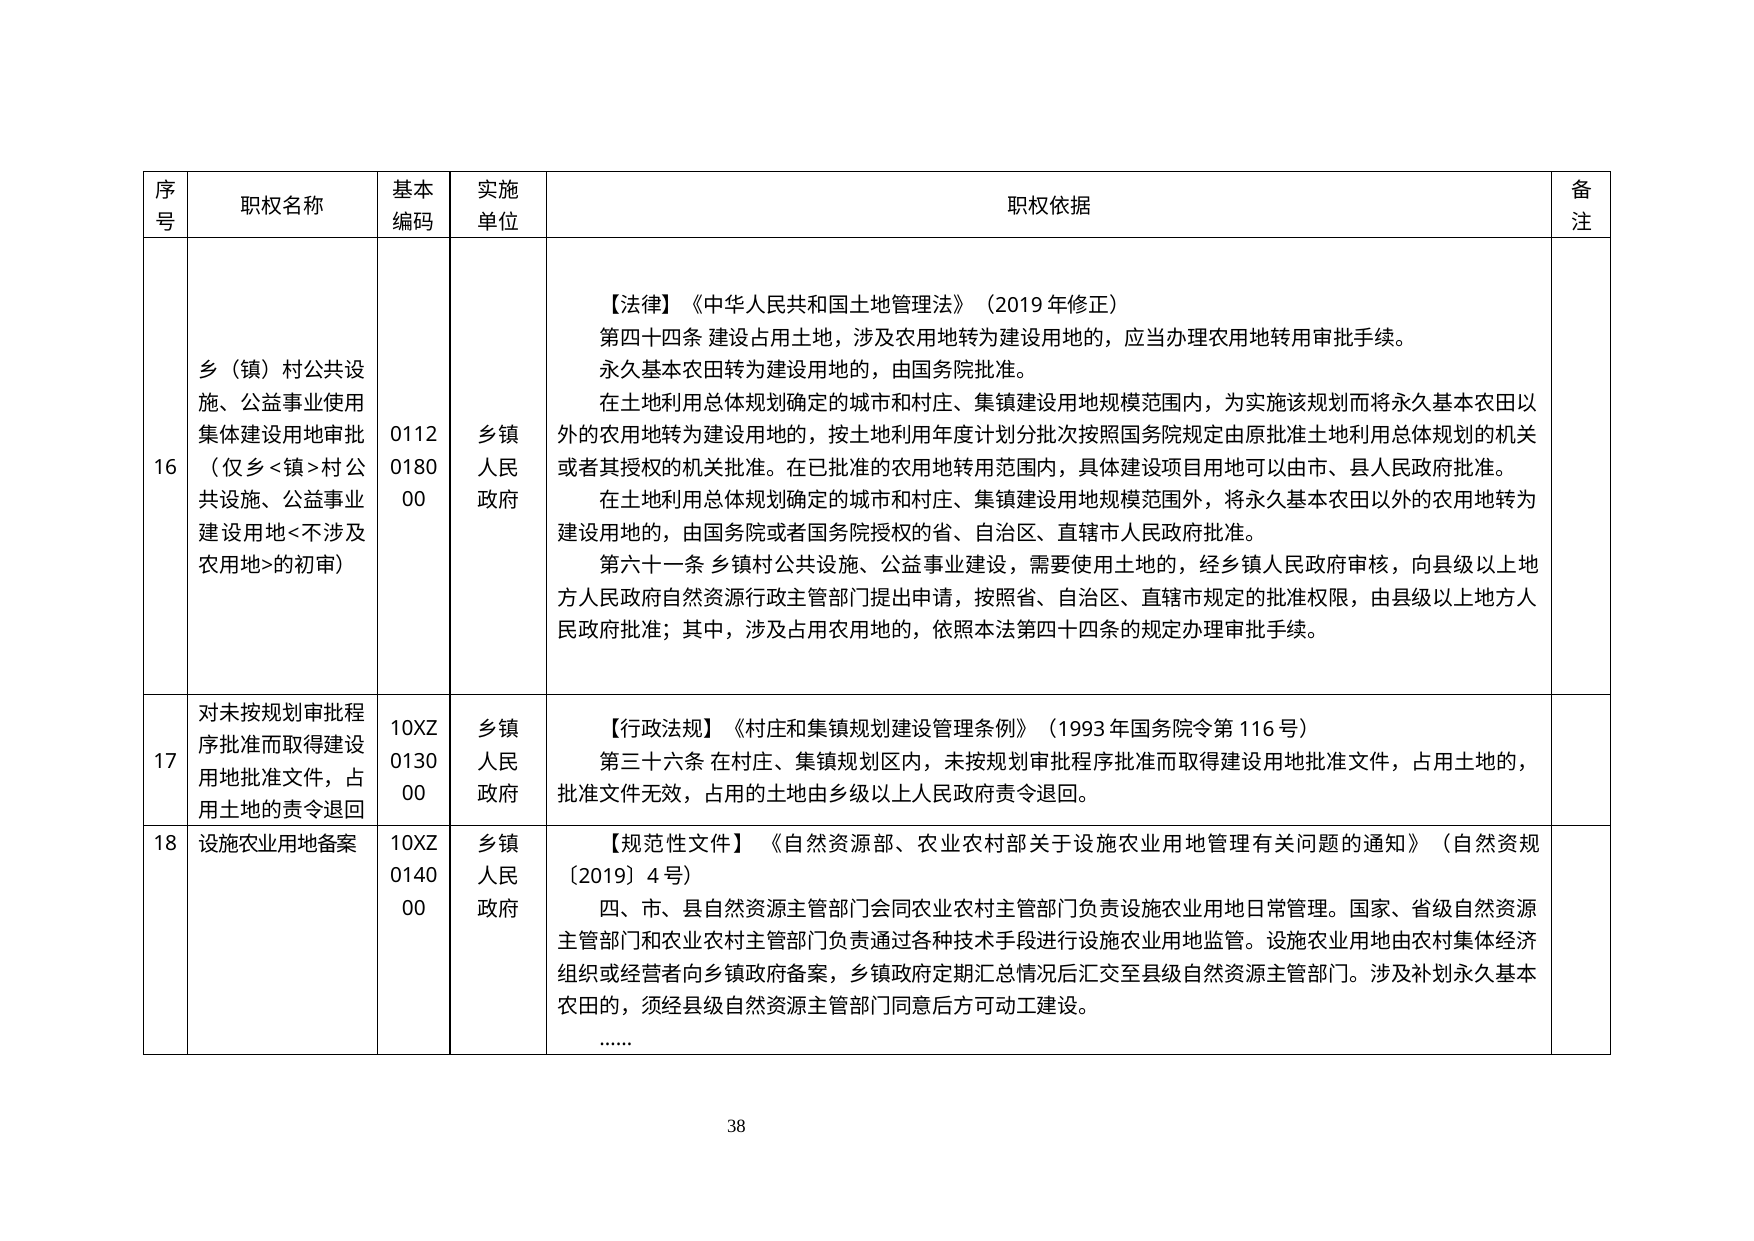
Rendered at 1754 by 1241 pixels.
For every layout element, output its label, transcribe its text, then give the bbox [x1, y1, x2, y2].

table_cell [144, 826, 187, 1054]
table_cell 乡（镇）村公共设施、公益事业使用集体建设用地审批（仅乡<镇>村公共设施、公益事业建设用地<不涉及农用地>的初审） [188, 238, 377, 694]
table_header 序号 [144, 172, 187, 237]
table_cell 0112018000 [378, 238, 449, 694]
table_cell 设施农业用地备案 [188, 826, 377, 1054]
table_header 基本编码 [378, 172, 449, 237]
table_header 职权依据 [547, 172, 1551, 237]
table_header 职权名称 [188, 172, 377, 237]
table_header 实施 单位 [451, 172, 546, 237]
table_cell 10XZ013000 [378, 695, 449, 825]
table_cell [144, 695, 187, 825]
table_cell 乡镇 人民 政府 [451, 238, 546, 694]
table_cell 对未按规划审批程序批准而取得建设用地批准文件，占用土地的责令退回 [188, 695, 377, 825]
table_cell [1552, 826, 1610, 1054]
table_header 备注 [1552, 172, 1610, 237]
table_cell [1552, 695, 1610, 825]
table_cell 乡镇 人民 政府 [451, 826, 546, 1054]
table_cell 乡镇 人民 政府 [451, 695, 546, 825]
table_cell [144, 238, 187, 694]
table_cell [1552, 238, 1610, 694]
table_cell 10XZ014000 [378, 826, 449, 1054]
table_cell 【行政法规】《村庄和集镇规划建设管理条例》（1993年国务院令第116号） 第三十六条 在村庄、集镇规划区内，未按规划审批程序批准而取得建设用地批准文件，占用土地的，批准文件无效，占用的土地由乡级以上人民政府责令退回。 [547, 695, 1551, 825]
table_cell 【法律】《中华人民共和国土地管理法》（2019年修正） 第四十四条 建设占用土地，涉及农用地转为建设用地的，应当办理农用地转用审批手续。 永久基本农田转为建设用地的，由国务院批准。 在土地利用总体规划确定的城市和村庄、集镇建设用地规模范围内，为实施该规划而将永久基本农田以外的农用地转为建设用地的，按土地利用年度计划分批次按照国务院规定由原批准土地利用总体规划的机关或者其授权的机关批准。在已批准的农用地转用范围内，具体建设项目用地可以由市、县人民政府批准。 在土地利用总体规划确定的城市和村庄、集镇建设用地规模范围外，将永久基本农田以外的农用地转为建设用地的，由国务院或者国务院授权的省、自治区、直辖市人民政府批准。 第六十一条 乡镇村公共设施、公益事业建设，需要使用土地的，经乡镇人民政府审核，向县级以上地方人民政府自然资源行政主管部门提出申请，按照省、自治区、直辖市规定的批准权限，由县级以上地方人民政府批准；其中，涉及占用农用地的，依照本法第四十四条的规定办理审批手续。 [547, 238, 1551, 694]
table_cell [547, 826, 1551, 1054]
